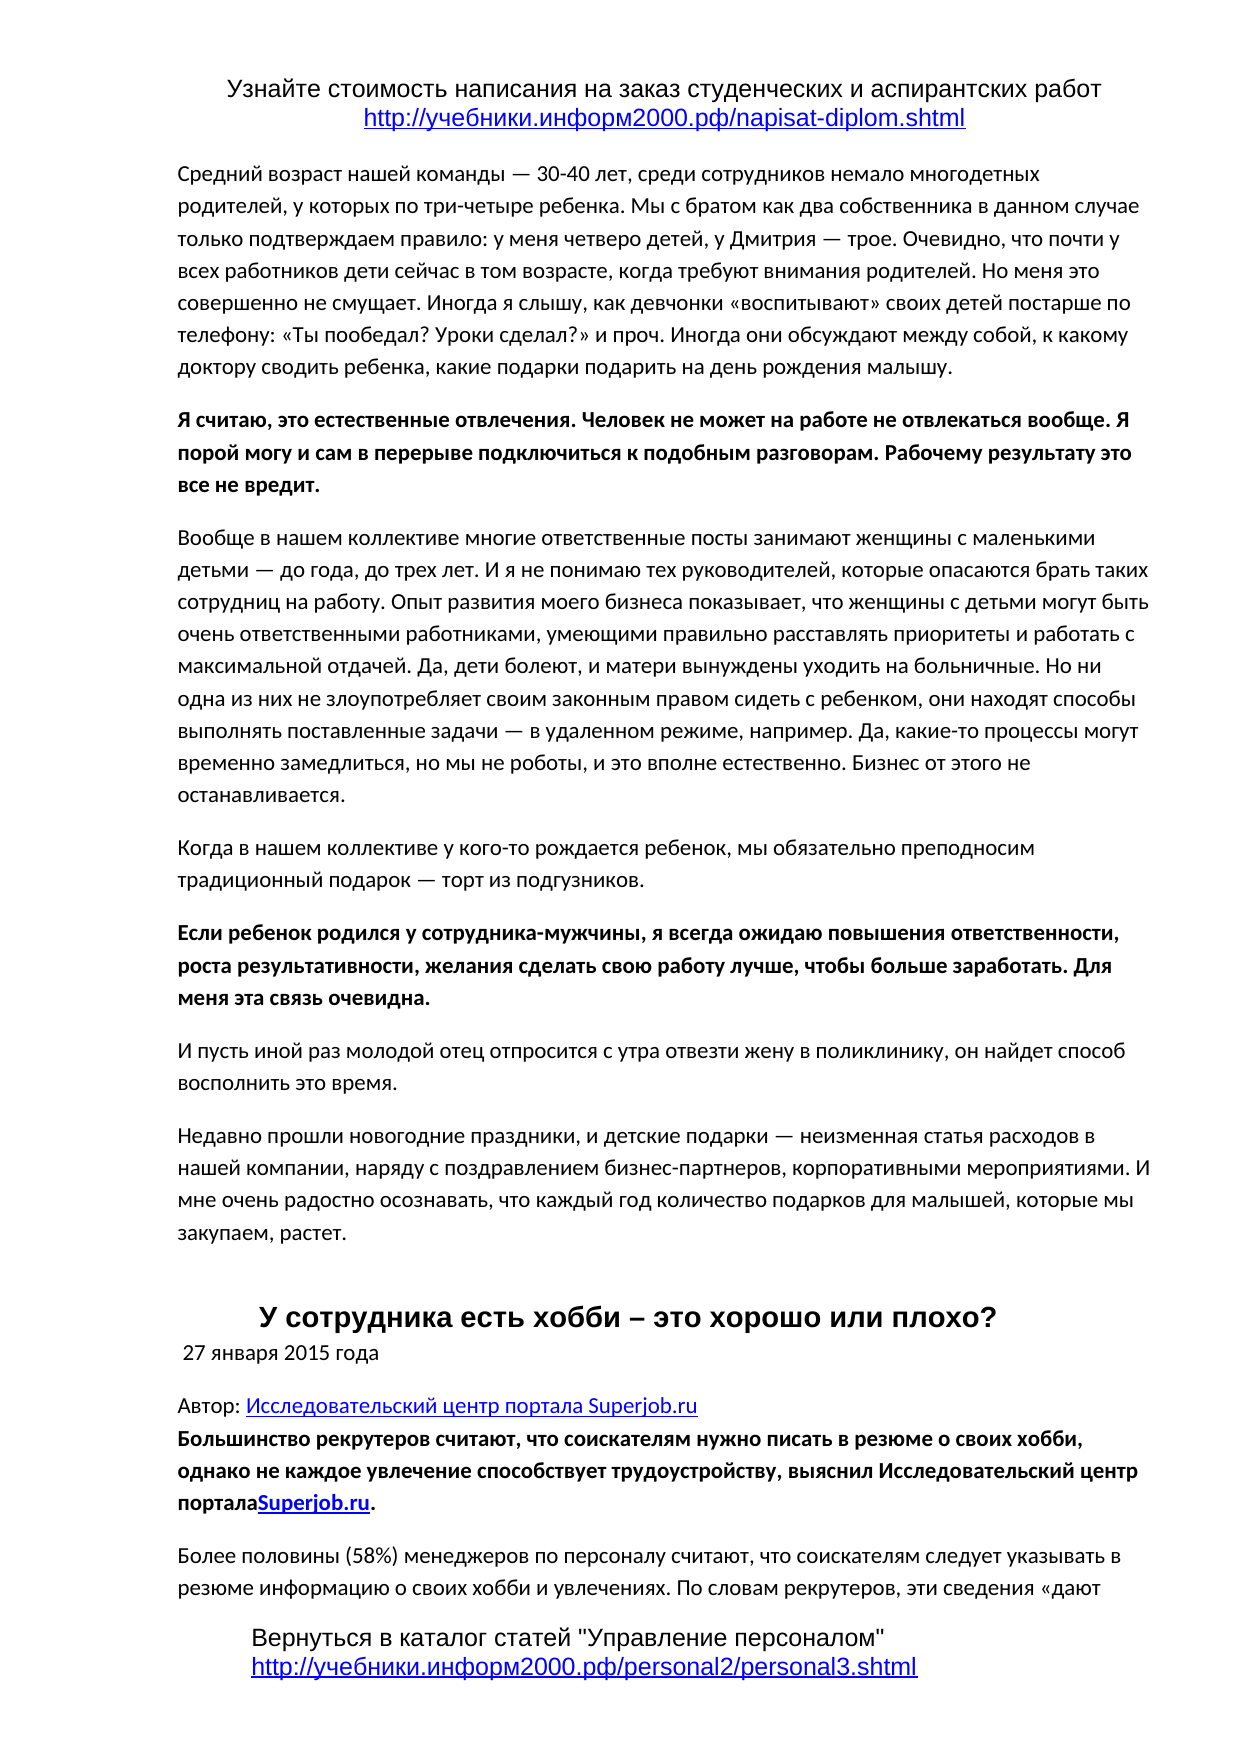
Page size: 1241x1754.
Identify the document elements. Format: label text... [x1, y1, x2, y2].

text Вообще в нашем коллективе многие ответственные посты занимают женщины с маленькими детьми — до года, до трех лет. И я не понимаю тех руководителей, которые опасаются брать таких сотрудниц на работу. Опыт развития моего бизнеса показывает, что женщины с детьми могут быть очень ответственными работниками, умеющими правильно расставлять приоритеты и работать с максимальной отдачей. Да, дети болеют, и матери вынуждены уходить на больничные. Но ни одна из них не злоупотребляет своим законным правом сидеть с ребенком, они находят способы выполнять поставленные задачи — в удаленном режиме, например. Да, какие-то процессы могут временно замедлиться, но мы не роботы, и это вполне естественно. Бизнес от этого не останавливается. [177, 523, 1152, 808]
text И пусть иной раз молодой отец отпросится с утра отвезти жену в поликлинику, он найдет способ восполнить это время. [177, 1036, 1152, 1096]
text 27 января 2015 года [177, 1338, 1152, 1366]
text Недавно прошли новогодние праздники, и детские подарки — неизменная статья расходов в нашей компании, наряду с поздравлением бизнес-партнеров, корпоративными мероприятиями. И мне очень радостно осознавать, что каждый год количество подарков для малышей, которые мы закупаем, растет. [177, 1121, 1152, 1246]
text Если ребенок родился у сотрудника-мужчины, я всегда ожидаю повышения ответственности, роста результативности, желания сделать свою работу лучше, чтобы больше заработать. Для меня эта связь очевидна. [177, 918, 1152, 1011]
subtitle У сотрудника есть хобби – это хорошо или плохо? [177, 1300, 1152, 1333]
text Средний возраст нашей команды — 30-40 лет, среди сотрудников немало многодетных родителей, у которых по три-четыре ребенка. Мы с братом как два собственника в данном случае только подтверждаем правило: у меня четверо детей, у Дмитрия — трое. Очевидно, что почти у всех работников дети сейчас в том возрасте, когда требуют внимания родителей. Но меня это совершенно не смущает. Иногда я слышу, как девчонки «воспитывают» своих детей постарше по телефону: «Ты пообедал? Уроки сделал?» и проч. Иногда они обсуждают между собой, к какому доктору сводить ребенка, какие подарки подарить на день рождения малышу. [177, 159, 1152, 380]
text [177, 1541, 1152, 1601]
text Я считаю, это естественные отвлечения. Человек не может на работе не отвлекаться вообще. Я порой могу и сам в перерыве подключиться к подобным разговорам. Рабочему результату это все не вредит. [177, 405, 1152, 498]
text Когда в нашем коллективе у кого-то рождается ребенок, мы обязательно преподносим традиционный подарок — торт из подгузников. [177, 833, 1152, 893]
text Автор: Исследовательский центр портала Superjob.ru Большинство рекрутеров считают, что соискателям нужно писать в резюме о своих хобби, однако не каждое увлечение способствует трудоустройству, выяснил Исследовательский центр порталаSuperjob.ru. [177, 1391, 1152, 1516]
